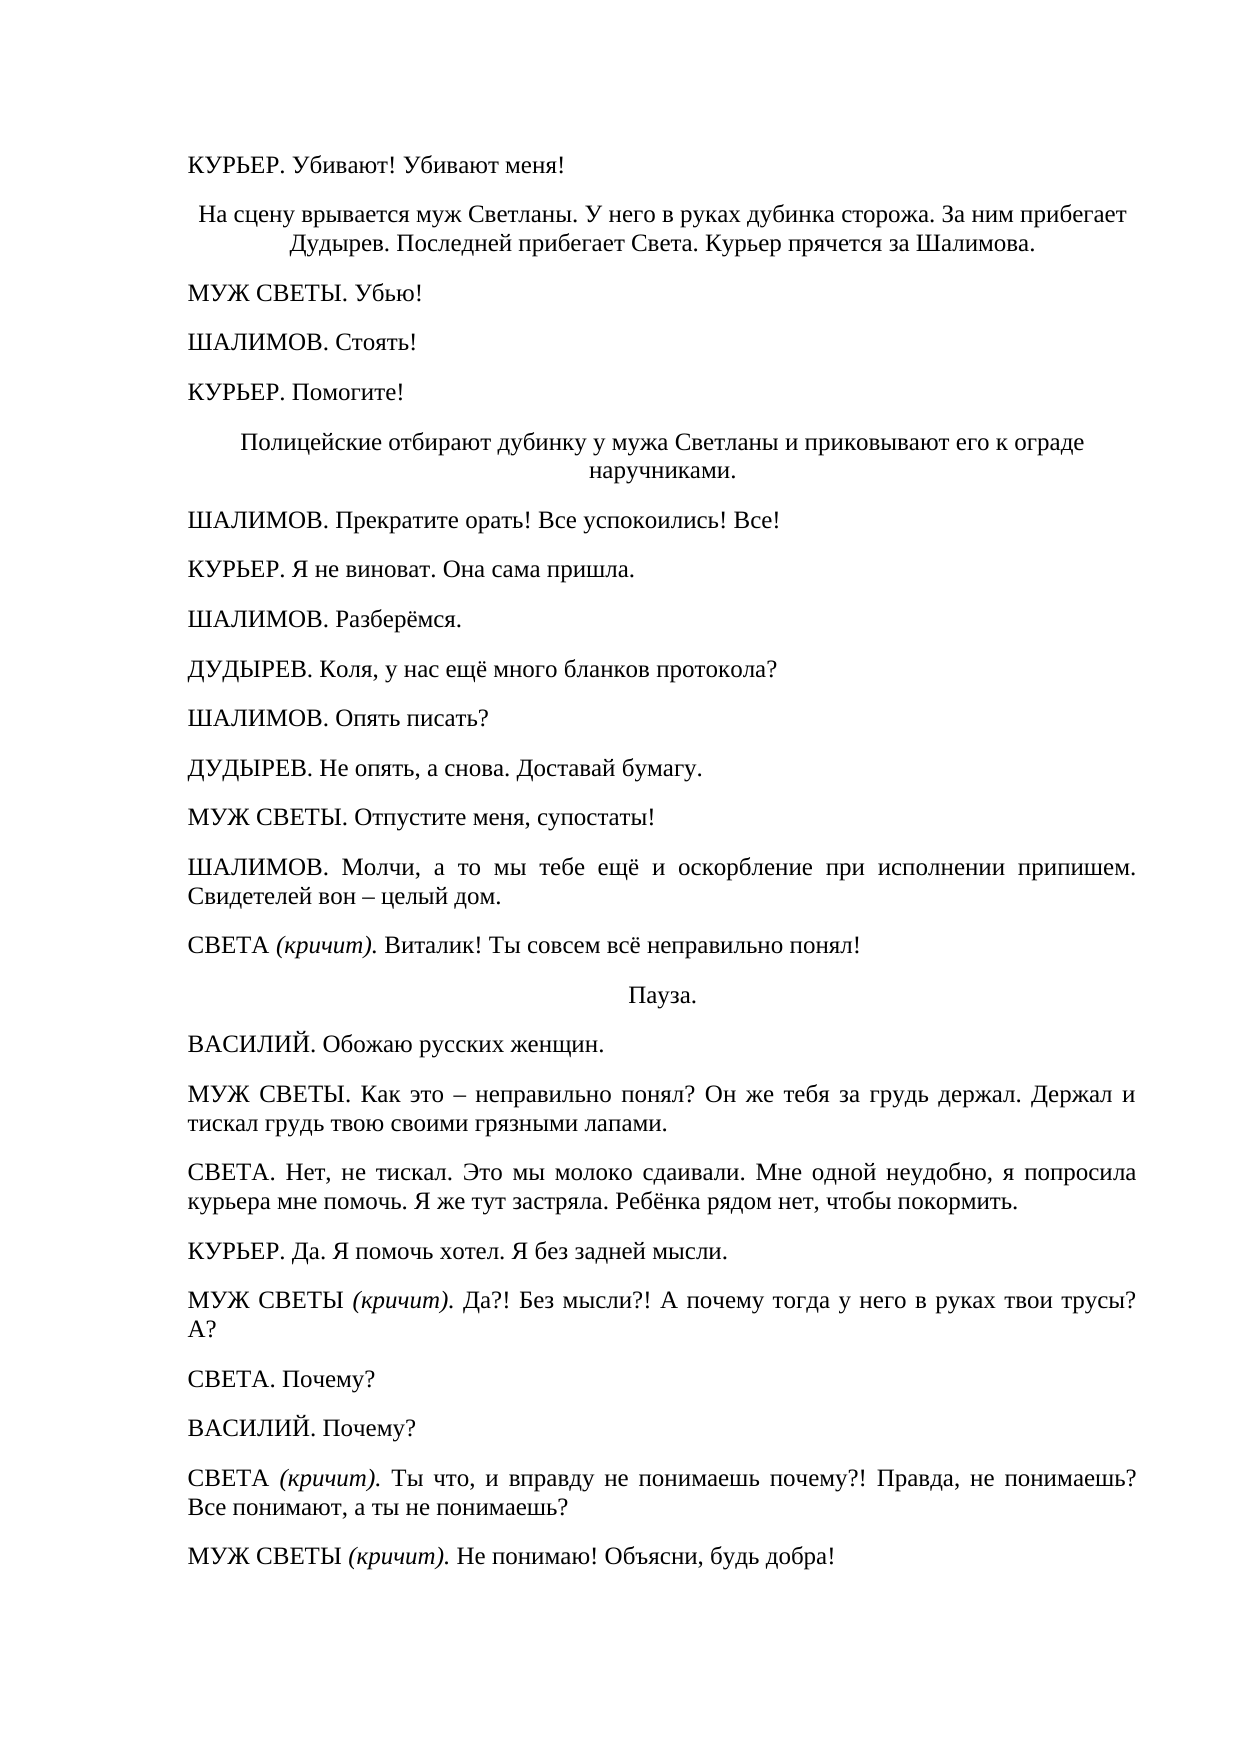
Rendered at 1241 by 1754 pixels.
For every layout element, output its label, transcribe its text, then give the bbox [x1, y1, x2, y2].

text СВЕТА. Нет, не тискал. Это мы молоко сдаивали. Мне одной неудобно, я попросила курьера мне помочь. Я же тут застряла. Ребёнка рядом нет, чтобы покормить. [187, 1157, 1138, 1215]
text ВАСИЛИЙ. Обожаю русских женщин. [187, 1029, 1138, 1058]
text Полицейские отбирают дубинку у мужа Светланы и приковывают его к ограде наручниками. [187, 427, 1138, 484]
text МУЖ СВЕТЫ. Убью! [187, 278, 1138, 307]
text ВАСИЛИЙ. Почему? [187, 1413, 1138, 1442]
text МУЖ СВЕТЫ. Отпустите меня, супостаты! [187, 802, 1138, 831]
text КУРЬЕР. Помогите! [187, 377, 1138, 406]
text Пауза. [187, 980, 1138, 1009]
text МУЖ СВЕТЫ (кричит). Не понимаю! Объясни, будь добра! [187, 1541, 1138, 1570]
text КУРЬЕР. Убивают! Убивают меня! [187, 150, 1138, 179]
text ДУДЫРЕВ. Коля, у нас ещё много бланков протокола? [187, 654, 1138, 682]
text ДУДЫРЕВ. Не опять, а снова. Доставай бумагу. [187, 753, 1138, 782]
text На сцену врывается муж Светланы. У него в руках дубинка сторожа. За ним прибегает Дудырев. Последней прибегает Света. Курьер прячется за Шалимова. [187, 199, 1138, 257]
text МУЖ СВЕТЫ (кричит). Да?! Без мысли?! А почему тогда у него в руках твои трусы? А? [187, 1285, 1138, 1343]
text КУРЬЕР. Да. Я помочь хотел. Я без задней мысли. [187, 1236, 1138, 1264]
text ШАЛИМОВ. Молчи, а то мы тебе ещё и оскорбление при исполнении припишем. Свидетелей вон – целый дом. [187, 852, 1138, 909]
text ШАЛИМОВ. Разберёмся. [187, 604, 1138, 633]
text ШАЛИМОВ. Опять писать? [187, 703, 1138, 732]
text ШАЛИМОВ. Прекратите орать! Все успокоились! Все! [187, 505, 1138, 534]
text СВЕТА (кричит). Виталик! Ты совсем всё неправильно понял! [187, 930, 1138, 959]
text СВЕТА (кричит). Ты что, и вправду не понимаешь почему?! Правда, не понимаешь? Все понимают, а ты не понимаешь? [187, 1463, 1138, 1520]
text СВЕТА. Почему? [187, 1364, 1138, 1392]
text ШАЛИМОВ. Стоять! [187, 327, 1138, 356]
text МУЖ СВЕТЫ. Как это – неправильно понял? Он же тебя за грудь держал. Держал и тискал грудь твою своими грязными лапами. [187, 1079, 1138, 1137]
text КУРЬЕР. Я не виноват. Она сама пришла. [187, 554, 1138, 583]
